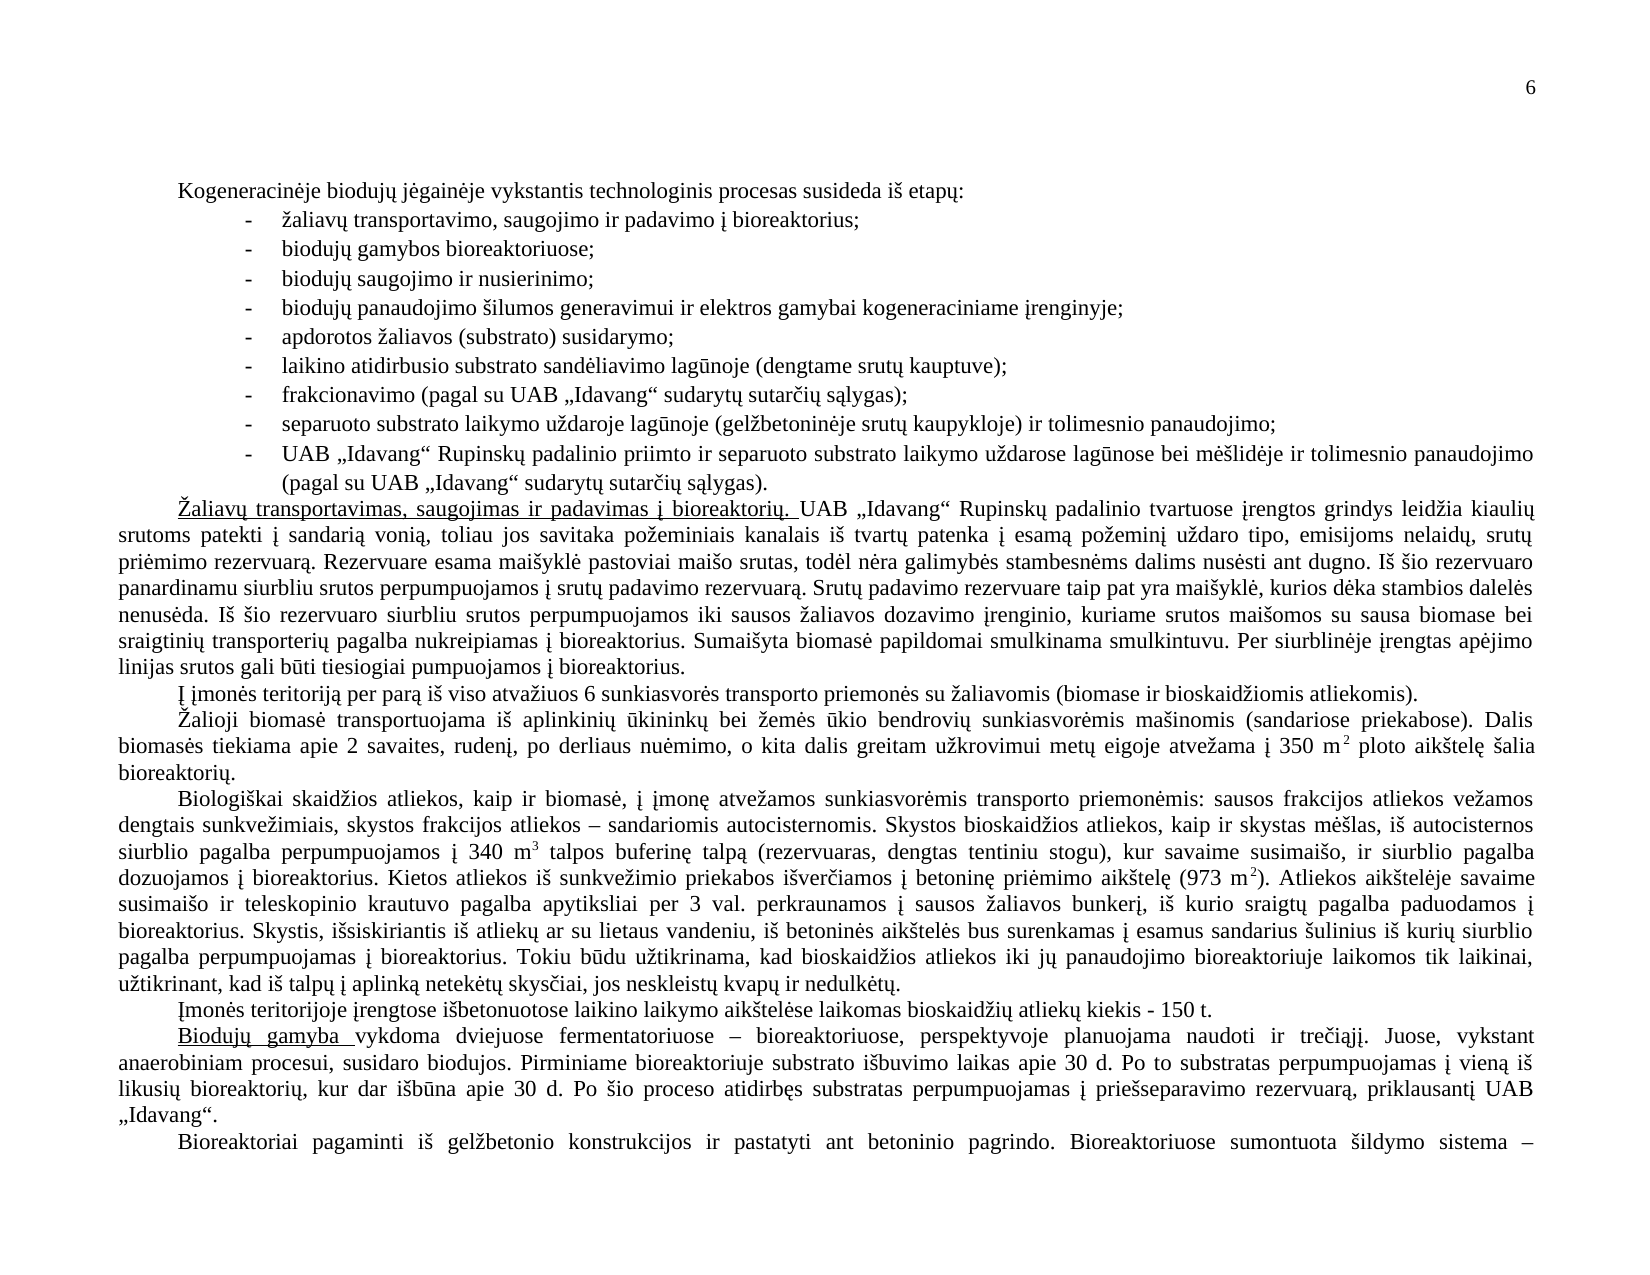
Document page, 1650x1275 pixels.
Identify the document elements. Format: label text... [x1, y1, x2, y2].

list laikino atidirbusio substrato sandėliavimo lagūnoje (dengtame srutų kauptuve); [244, 349, 1536, 378]
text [118, 1128, 1536, 1154]
list biodujų gamybos bioreaktoriuose; [244, 233, 1536, 262]
text Žalioji biomasė transportuojama iš aplinkinių ūkininkų bei žemės ūkio bendrovių sunkiasvorėmis mašinomis (sandariose priekabose). Dalis biomasės tiekiama apie 2 savaites, rudenį, po derliaus nuėmimo, o kita dalis greitam užkrovimui metų eigoje atvežama į 350 m2 ploto aikštelę šalia bioreaktorių. [118, 706, 1536, 785]
text Į įmonės teritoriją per parą iš viso atvažiuos 6 sunkiasvorės transporto priemonės su žaliavomis (biomase ir bioskaidžiomis atliekomis). [118, 680, 1536, 706]
text Įmonės teritorijoje įrengtose išbetonuotose laikino laikymo aikštelėse laikomas bioskaidžių atliekų kiekis - 150 t. [118, 996, 1536, 1022]
text Žaliavų transportavimas, saugojimas ir padavimas į bioreaktorių. UAB „Idavang“ Rupinskų padalinio tvartuose įrengtos grindys leidžia kiaulių srutoms patekti į sandarią vonią, toliau jos savitaka požeminiais kanalais iš tvartų patenka į esamą požeminį uždaro tipo, emisijoms nelaidų, srutų priėmimo rezervuarą. Rezervuare esama maišyklė pastoviai maišo srutas, todėl nėra galimybės stambesnėms dalims nusėsti ant dugno. Iš šio rezervuaro panardinamu siurbliu srutos perpumpuojamos į srutų padavimo rezervuarą. Srutų padavimo rezervuare taip pat yra maišyklė, kurios dėka stambios dalelės nenusėda. Iš šio rezervuaro siurbliu srutos perpumpuojamos iki sausos žaliavos dozavimo įrenginio, kuriame srutos maišomos su sausa biomase bei sraigtinių transporterių pagalba nukreipiamas į bioreaktorius. Sumaišyta biomasė papildomai smulkinama smulkintuvu. Per siurblinėje įrengtas apėjimo linijas srutos gali būti tiesiogiai pumpuojamos į bioreaktorius. [118, 495, 1536, 680]
list biodujų panaudojimo šilumos generavimui ir elektros gamybai kogeneraciniame įrenginyje; [244, 291, 1536, 320]
list separuoto substrato laikymo uždaroje lagūnoje (gelžbetoninėje srutų kaupykloje) ir tolimesnio panaudojimo; [244, 408, 1536, 437]
list biodujų saugojimo ir nusierinimo; [244, 262, 1536, 291]
text Biodujų gamyba vykdoma dviejuose fermentatoriuose – bioreaktoriuose, perspektyvoje planuojama naudoti ir trečiąjį. Juose, vykstant anaerobiniam procesui, susidaro biodujos. Pirminiame bioreaktoriuje substrato išbuvimo laikas apie 30 d. Po to substratas perpumpuojamas į vieną iš likusių bioreaktorių, kur dar išbūna apie 30 d. Po šio proceso atidirbęs substratas perpumpuojamas į priešseparavimo rezervuarą, priklausantį UAB „Idavang“. [118, 1022, 1536, 1128]
list frakcionavimo (pagal su UAB „Idavang“ sudarytų sutarčių sąlygas); [244, 378, 1536, 408]
text Kogeneracinėje biodujų jėgainėje vykstantis technologinis procesas susideda iš etapų: [118, 177, 1536, 203]
text Biologiškai skaidžios atliekos, kaip ir biomasė, į įmonę atvežamos sunkiasvorėmis transporto priemonėmis: sausos frakcijos atliekos vežamos dengtais sunkvežimiais, skystos frakcijos atliekos – sandariomis autocisternomis. Skystos bioskaidžios atliekos, kaip ir skystas mėšlas, iš autocisternos siurblio pagalba perpumpuojamos į 340 m3 talpos buferinę talpą (rezervuaras, dengtas tentiniu stogu), kur savaime susimaišo, ir siurblio pagalba dozuojamos į bioreaktorius. Kietos atliekos iš sunkvežimio priekabos išverčiamos į betoninę priėmimo aikštelę (973 m2). Atliekos aikštelėje savaime susimaišo ir teleskopinio krautuvo pagalba apytiksliai per 3 val. perkraunamos į sausos žaliavos bunkerį, iš kurio sraigtų pagalba paduodamos į bioreaktorius. Skystis, išsiskiriantis iš atliekų ar su lietaus vandeniu, iš betoninės aikštelės bus surenkamas į esamus sandarius šulinius iš kurių siurblio pagalba perpumpuojamas į bioreaktorius. Tokiu būdu užtikrinama, kad bioskaidžios atliekos iki jų panaudojimo bioreaktoriuje laikomos tik laikinai, užtikrinant, kad iš talpų į aplinką netekėtų skysčiai, jos neskleistų kvapų ir nedulkėtų. [118, 785, 1536, 996]
list UAB „Idavang“ Rupinskų padalinio priimto ir separuoto substrato laikymo uždarose lagūnose bei mėšlidėje ir tolimesnio panaudojimo (pagal su UAB „Idavang“ sudarytų sutarčių sąlygas). [244, 437, 1536, 495]
list žaliavų transportavimo, saugojimo ir padavimo į bioreaktorius; [244, 203, 1536, 233]
list apdorotos žaliavos (substrato) susidarymo; [244, 320, 1536, 349]
